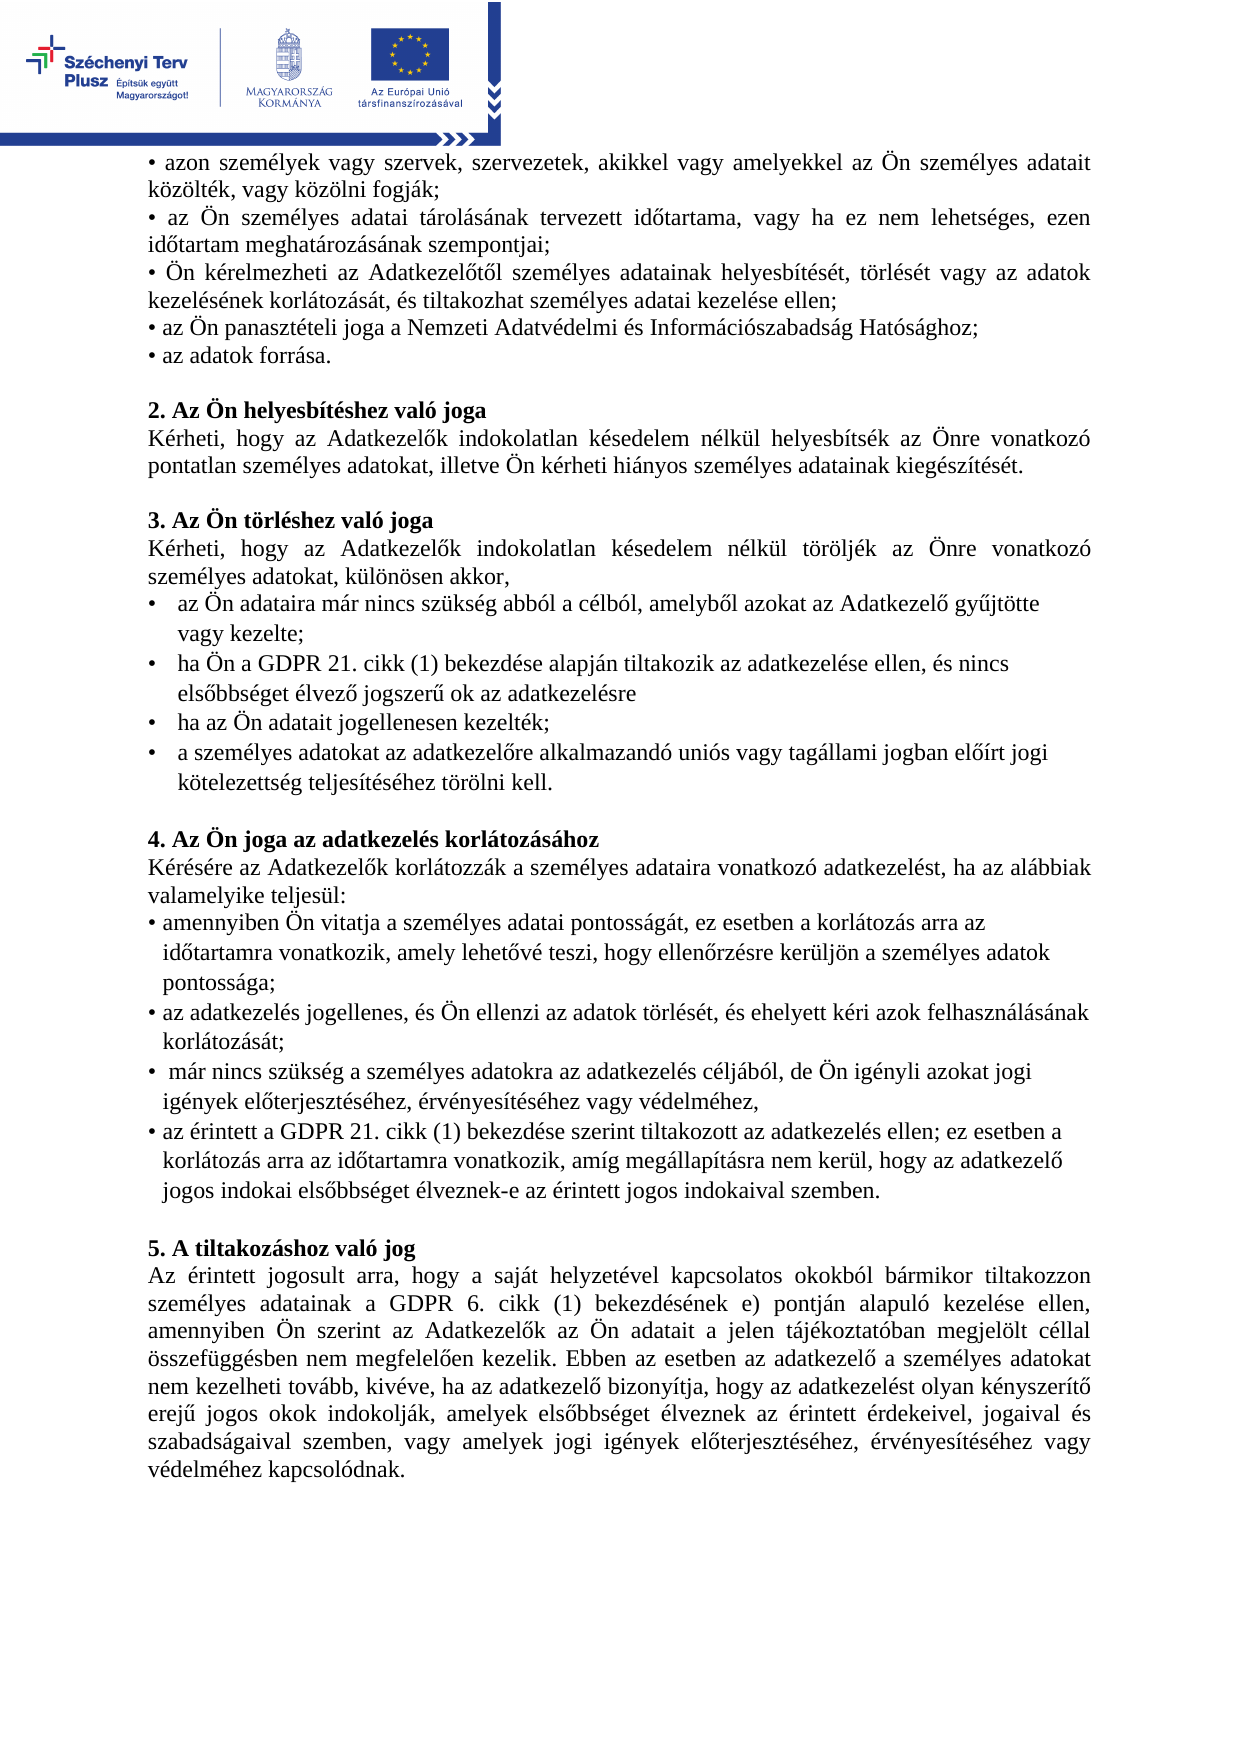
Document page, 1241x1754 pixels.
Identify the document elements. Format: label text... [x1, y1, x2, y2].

text • az Ön panasztételi joga a Nemzeti Adatvédelmi és Információszabadság Hatósághoz; [148, 313, 1093, 341]
text Az érintett jogosult arra, hogy a saját helyzetével kapcsolatos okokból bármikor tiltakozzon személyes adatainak a GDPR 6. cikk (1) bekezdésének e) pontján alapuló kezelése ellen, amennyiben Ön szerint az Adatkezelők az Ön adatait a jelen tájékoztatóban megjelölt céllal összefüggésben nem megfelelően kezelik. Ebben az esetben az adatkezelő a személyes adatokat nem kezelheti tovább, kivéve, ha az adatkezelő bizonyítja, hogy az adatkezelést olyan kényszerítő erejű jogos okok indokolják, amelyek elsőbbséget élveznek az érintett érdekeivel, jogaival és szabadságaival szemben, vagy amelyek jogi igények előterjesztéséhez, érvényesítéséhez vagy védelméhez kapcsolódnak. [148, 1261, 1093, 1482]
text • Ön kérelmezheti az Adatkezelőtől személyes adatainak helyesbítését, törlését vagy az adatok kezelésének korlátozását, és tiltakozhat személyes adatai kezelése ellen; [148, 258, 1093, 313]
list ha Ön a GDPR 21. cikk (1) bekezdése alapján tiltakozik az adatkezelése ellen, és nincs elsőbbséget élvező jogszerű ok az adatkezelésre [148, 649, 1093, 706]
picture [0, 2, 501, 146]
text 4. Az Ön joga az adatkezelés korlátozásához [148, 825, 1093, 853]
list az adatkezelés jogellenes, és Ön ellenzi az adatok törlését, és ehelyett kéri azok felhasználásának korlátozását; [148, 998, 1093, 1055]
text Kérésére az Adatkezelők korlátozzák a személyes adataira vonatkozó adatkezelést, ha az alábbiak valamelyike teljesül: [148, 853, 1093, 908]
list ha az Ön adatait jogellenesen kezelték; [148, 708, 1093, 736]
list az Ön adataira már nincs szükség abból a célból, amelyből azokat az Adatkezelő gyűjtötte vagy kezelte; [148, 589, 1093, 647]
text Kérheti, hogy az Adatkezelők indokolatlan késedelem nélkül töröljék az Önre vonatkozó személyes adatokat, különösen akkor, [148, 534, 1093, 589]
text 5. A tiltakozáshoz való jog [148, 1234, 1093, 1261]
text 3. Az Ön törléshez való joga [148, 506, 1093, 534]
text 2. Az Ön helyesbítéshez való joga [148, 396, 1093, 424]
text • az Ön személyes adatai tárolásának tervezett időtartama, vagy ha ez nem lehetséges, ezen időtartam meghatározásának szempontjai; [148, 203, 1093, 258]
text • azon személyek vagy szervek, szervezetek, akikkel vagy amelyekkel az Ön személyes adatait közölték, vagy közölni fogják; [148, 148, 1093, 203]
list a személyes adatokat az adatkezelőre alkalmazandó uniós vagy tagállami jogban előírt jogi kötelezettség teljesítéséhez törölni kell. [148, 738, 1093, 796]
list már nincs szükség a személyes adatokra az adatkezelés céljából, de Ön igényli azokat jogi igények előterjesztéséhez, érvényesítéséhez vagy védelméhez, [148, 1057, 1093, 1114]
list amennyiben Ön vitatja a személyes adatai pontosságát, ez esetben a korlátozás arra az időtartamra vonatkozik, amely lehetővé teszi, hogy ellenőrzésre kerüljön a személyes adatok pontossága; [148, 908, 1093, 995]
list az érintett a GDPR 21. cikk (1) bekezdése szerint tiltakozott az adatkezelés ellen; ez esetben a korlátozás arra az időtartamra vonatkozik, amíg megállapításra nem kerül, hogy az adatkezelő jogos indokai elsőbbséget élveznek-e az érintett jogos indokaival szemben. [148, 1117, 1093, 1204]
text • az adatok forrása. [148, 341, 1093, 368]
text Kérheti, hogy az Adatkezelők indokolatlan késedelem nélkül helyesbítsék az Önre vonatkozó pontatlan személyes adatokat, illetve Ön kérheti hiányos személyes adatainak kiegészítését. [148, 424, 1093, 479]
